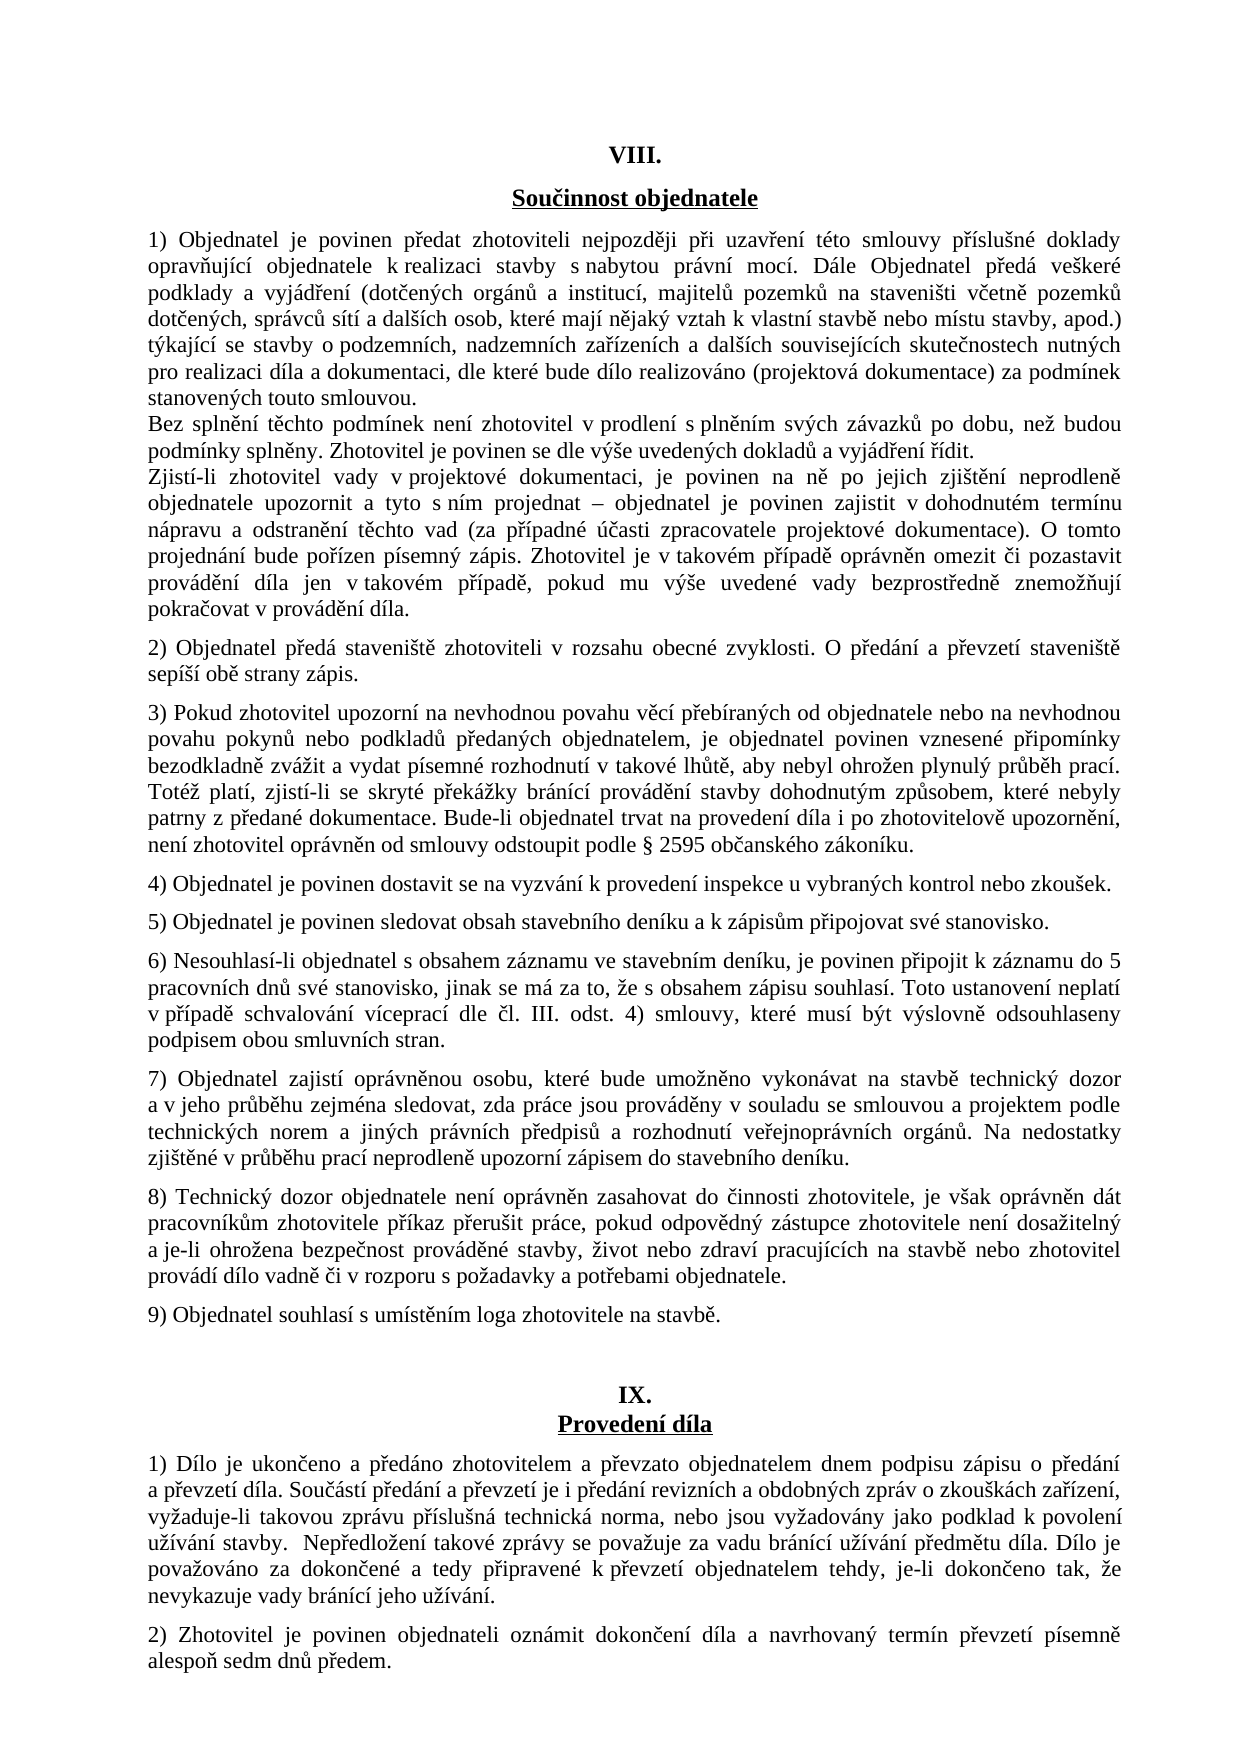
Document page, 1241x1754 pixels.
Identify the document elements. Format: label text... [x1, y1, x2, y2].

text IX. [148, 1380, 1122, 1409]
subtitle 3) Pokud zhotovitel upozorní na nevhodnou povahu věcí přebíraných od objednatele nebo na nevhodnou povahu pokynů nebo podkladů předaných objednatelem, je objednatel povinen vznesené připomínky bezodkladně zvážit a vydat písemné rozhodnutí v takové lhůtě, aby nebyl ohrožen plynulý průběh prací. Totéž platí, zjistí-li se skryté překážky bránící provádění stavby dohodnutým způsobem, které nebyly patrny z předané dokumentace. Bude-li objednatel trvat na provedení díla i po zhotovitelově upozornění, není zhotovitel oprávněn od smlouvy odstoupit podle § 2595 občanského zákoníku. [148, 699, 1122, 857]
text 9) Objednatel souhlasí s umístěním loga zhotovitele na stavbě. [148, 1301, 1122, 1327]
subtitle 8) Technický dozor objednatele není oprávněn zasahovat do činnosti zhotovitele, je však oprávněn dát pracovníkům zhotovitele příkaz přerušit práce, pokud odpovědný zástupce zhotovitele není dosažitelný a je-li ohrožena bezpečnost prováděné stavby, život nebo zdraví pracujících na stavbě nebo zhotovitel provádí dílo vadně či v rozporu s požadavky a potřebami objednatele. [148, 1183, 1122, 1288]
subtitle 6) Nesouhlasí-li objednatel s obsahem záznamu ve stavebním deníku, je povinen připojit k záznamu do 5 pracovních dnů své stanovisko, jinak se má za to, že s obsahem zápisu souhlasí. Toto ustanovení neplatí v případě schvalování víceprací dle čl. III. odst. 4) smlouvy, které musí být výslovně odsouhlaseny podpisem obou smluvních stran. [148, 947, 1122, 1053]
subtitle 1) Dílo je ukončeno a předáno zhotovitelem a převzato objednatelem dnem podpisu zápisu o předání a převzetí díla. Součástí předání a převzetí je i předání revizních a obdobných zpráv o zkouškách zařízení, vyžaduje-li takovou zprávu příslušná technická norma, nebo jsou vyžadovány jako podklad k povolení užívání stavby. Nepředložení takové zprávy se považuje za vadu bránící užívání předmětu díla. Dílo je považováno za dokončené a tedy připravené k převzetí objednatelem tehdy, je-li dokončeno tak, že nevykazuje vady bránící jeho užívání. [148, 1450, 1122, 1608]
subtitle Provedení díla [148, 1409, 1122, 1438]
subtitle VIII. [148, 140, 1122, 168]
text Bez splnění těchto podmínek není zhotovitel v prodlení s plněním svých závazků po dobu, než budou podmínky splněny. Zhotovitel je povinen se dle výše uvedených dokladů a vyjádření řídit. [148, 410, 1122, 463]
text 1) Objednatel je povinen předat zhotoviteli nejpozději při uzavření této smlouvy příslušné doklady opravňující objednatele k realizaci stavby s nabytou právní mocí. Dále Objednatel předá veškeré podklady a vyjádření (dotčených orgánů a institucí, majitelů pozemků na staveništi včetně pozemků dotčených, správců sítí a dalších osob, které mají nějaký vztah k vlastní stavbě nebo místu stavby, apod.) týkající se stavby o podzemních, nadzemních zařízeních a dalších souvisejících skutečnostech nutných pro realizaci díla a dokumentaci, dle které bude dílo realizováno (projektová dokumentace) za podmínek stanovených touto smlouvou. [148, 226, 1122, 410]
subtitle 2) Objednatel předá staveniště zhotoviteli v rozsahu obecné zvyklosti. O předání a převzetí staveniště sepíší obě strany zápis. [148, 634, 1122, 686]
subtitle 5) Objednatel je povinen sledovat obsah stavebního deníku a k zápisům připojovat své stanovisko. [148, 908, 1122, 935]
subtitle 7) Objednatel zajistí oprávněnou osobu, které bude umožněno vykonávat na stavbě technický dozor a v jeho průběhu zejména sledovat, zda práce jsou prováděny v souladu se smlouvou a projektem podle technických norem a jiných právních předpisů a rozhodnutí veřejnoprávních orgánů. Na nedostatky zjištěné v průběhu prací neprodleně upozorní zápisem do stavebního deníku. [148, 1065, 1122, 1171]
subtitle 2) Zhotovitel je povinen objednateli oznámit dokončení díla a navrhovaný termín převzetí písemně alespoň sedm dnů předem. [148, 1621, 1122, 1673]
text Zjistí-li zhotovitel vady v projektové dokumentaci, je povinen na ně po jejich zjištění neprodleně objednatele upozornit a tyto s ním projednat – objednatel je povinen zajistit v dohodnutém termínu nápravu a odstranění těchto vad (za případné účasti zpracovatele projektové dokumentace). O tomto projednání bude pořízen písemný zápis. Zhotovitel je v takovém případě oprávněn omezit či pozastavit provádění díla jen v takovém případě, pokud mu výše uvedené vady bezprostředně znemožňují pokračovat v provádění díla. [148, 463, 1122, 621]
subtitle Součinnost objednatele [148, 183, 1122, 212]
subtitle 4) Objednatel je povinen dostavit se na vyzvání k provedení inspekce u vybraných kontrol nebo zkoušek. [148, 869, 1122, 896]
